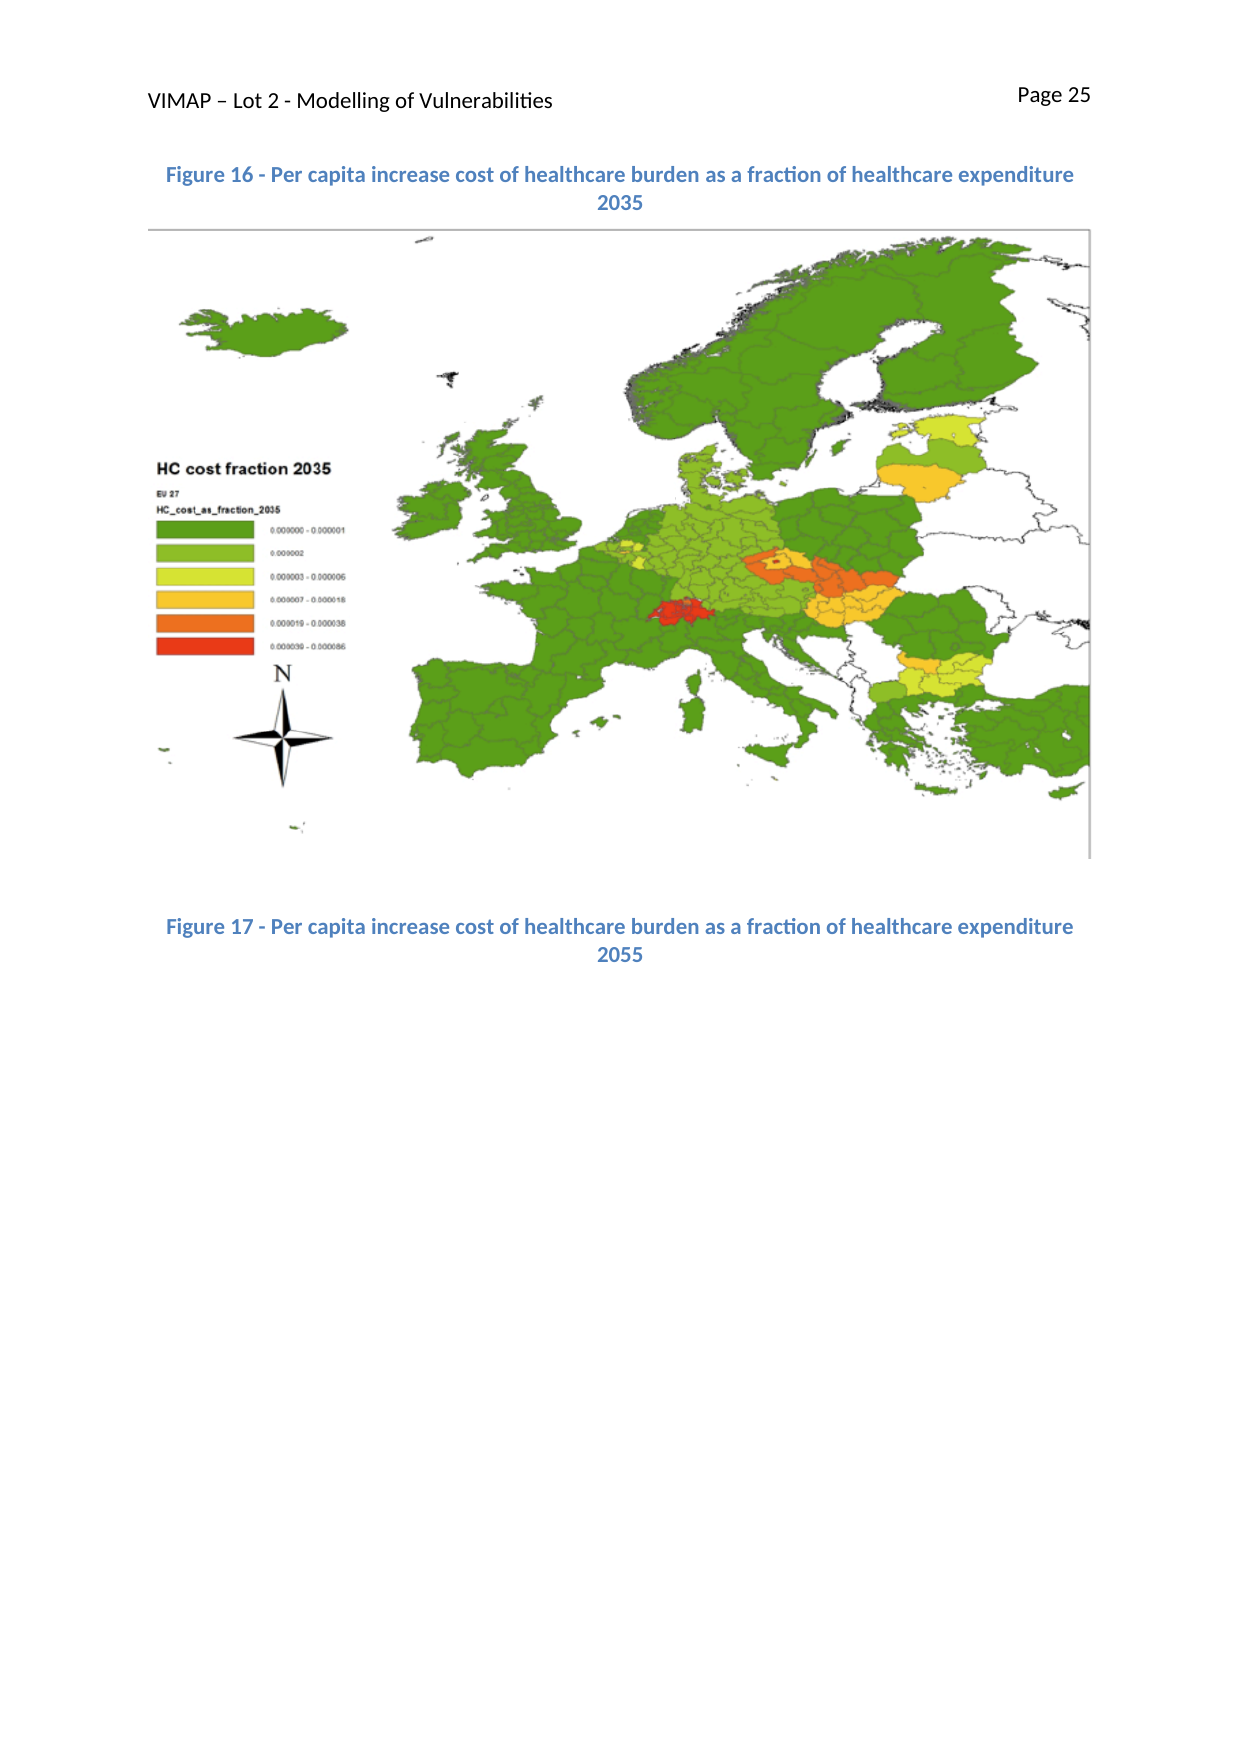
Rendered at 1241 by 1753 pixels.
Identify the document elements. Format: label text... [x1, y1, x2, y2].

text Figure 17 - Per capita increase cost of healthcare burden as a fraction of healthcare expenditure 2055 [148, 912, 1092, 968]
text Figure 16 - Per capita increase cost of healthcare burden as a fraction of healthcare expenditure 2035 [148, 160, 1092, 216]
